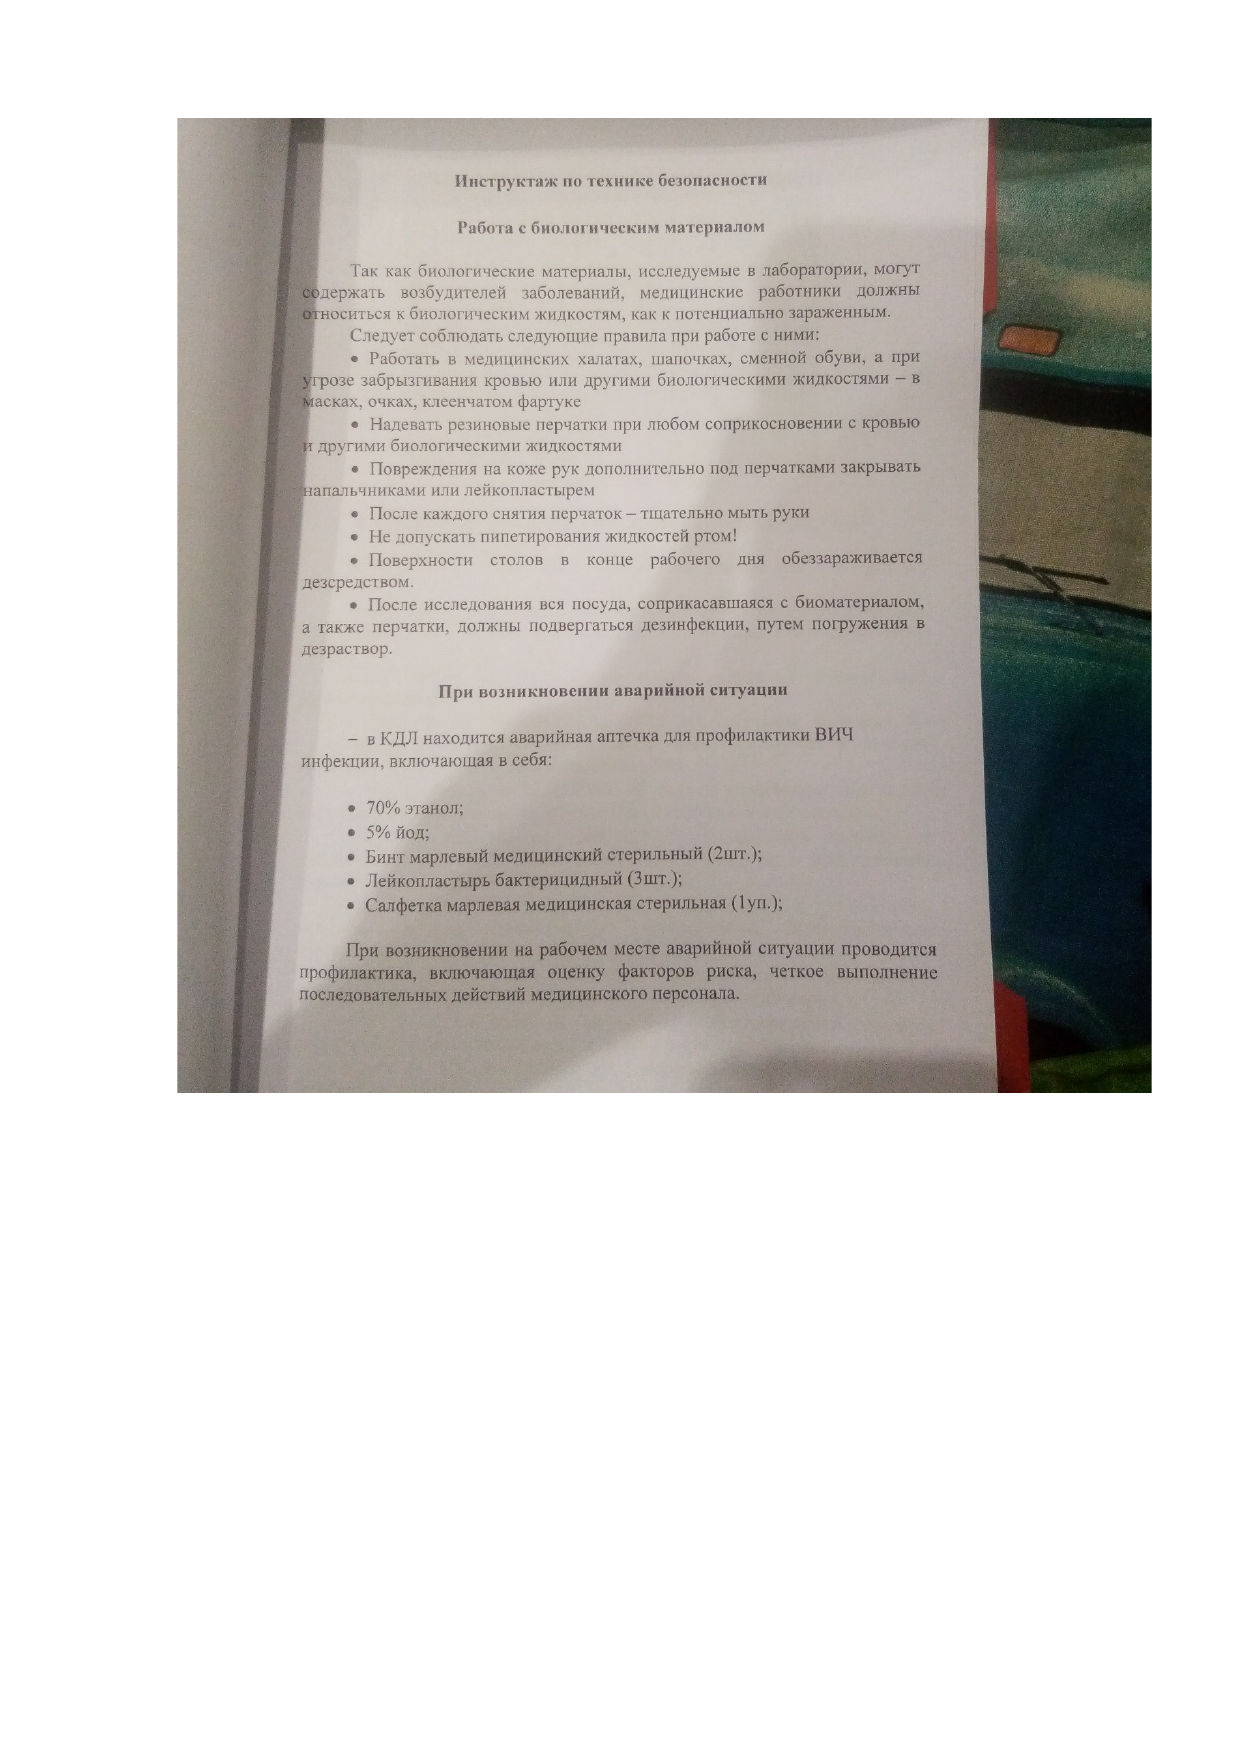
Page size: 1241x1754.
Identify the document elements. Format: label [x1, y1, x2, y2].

picture [177, 118, 1152, 1093]
